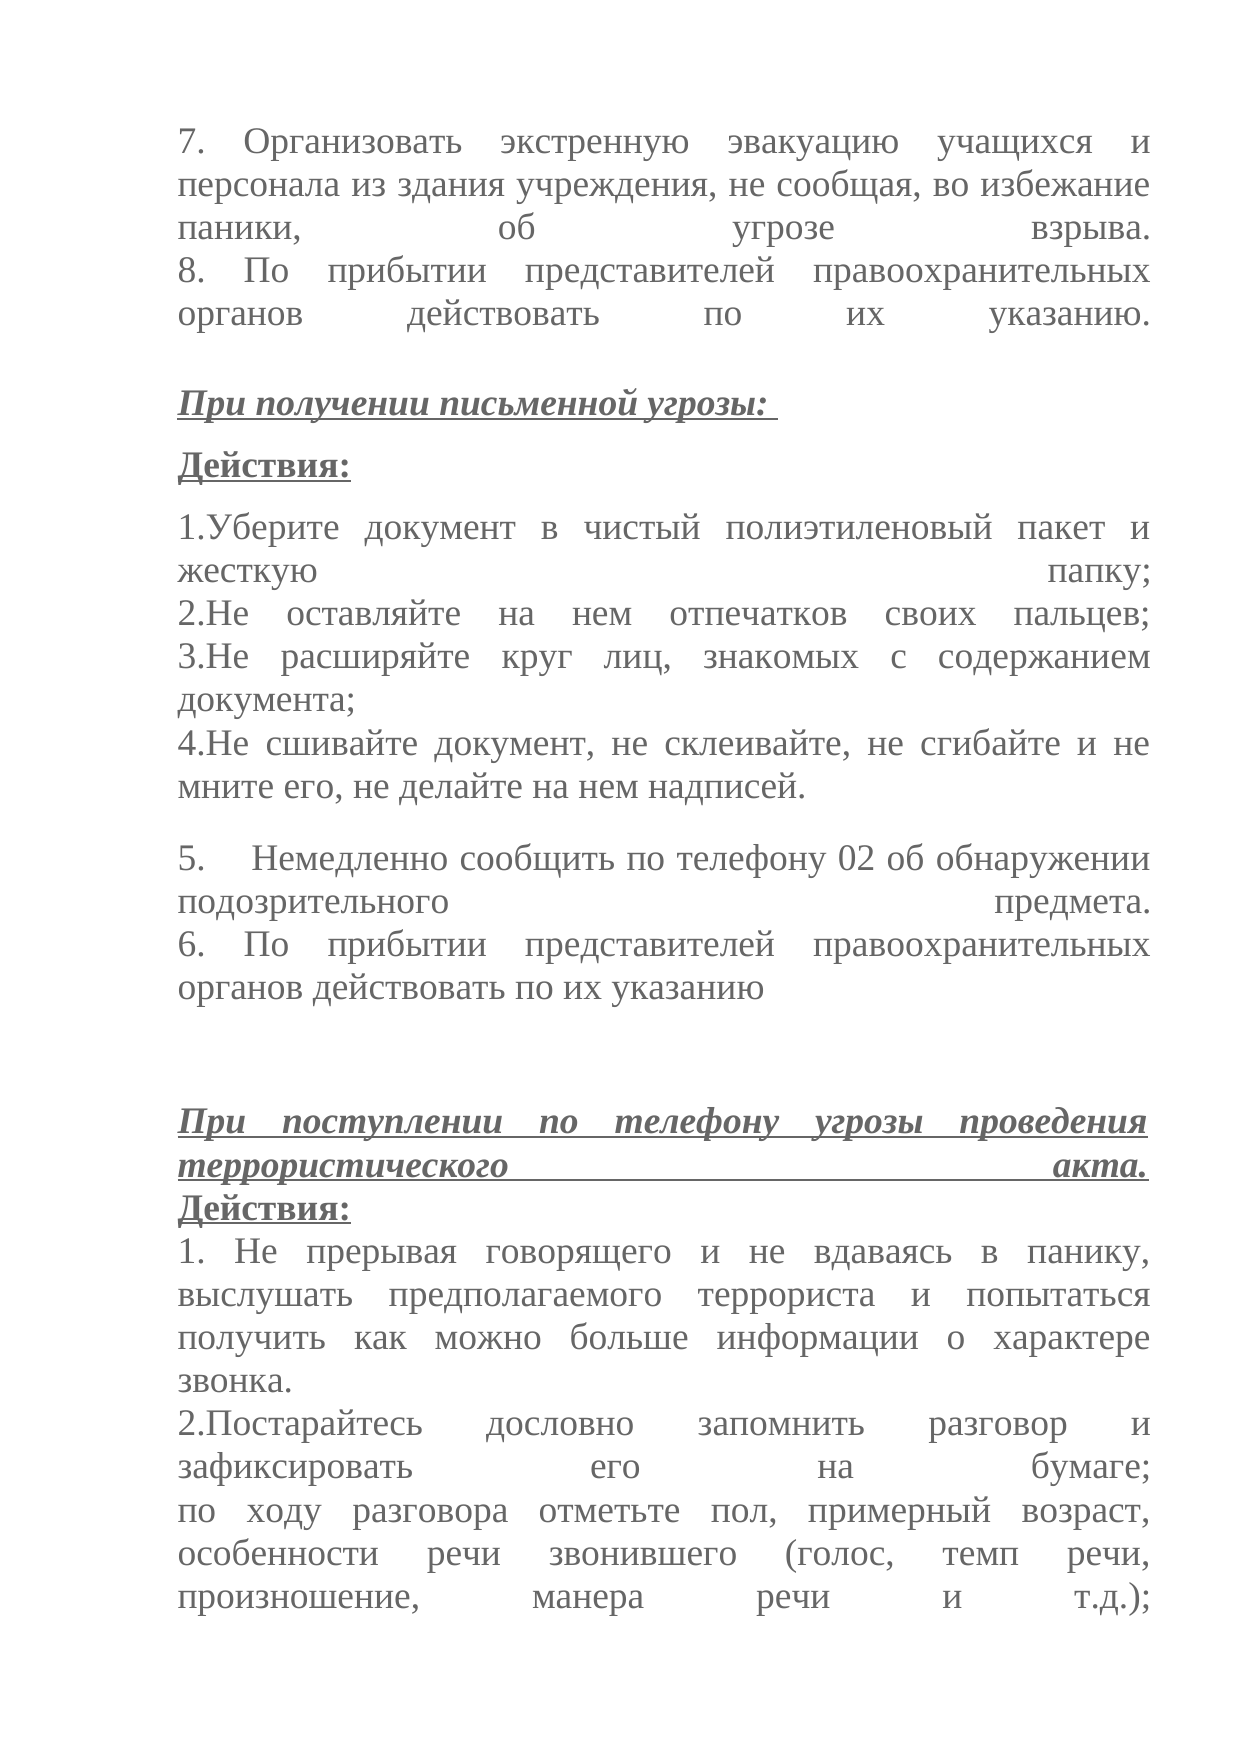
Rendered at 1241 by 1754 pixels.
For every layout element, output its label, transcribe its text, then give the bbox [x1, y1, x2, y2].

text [177, 118, 1152, 362]
text При получении письменной угрозы: [177, 381, 1152, 424]
text Действия: [177, 442, 1152, 486]
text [177, 1401, 1152, 1616]
text 1.Уберите документ в чистый полиэтиленовый пакет и жесткую папку; 2.Не оставляйте на нем отпечатков своих пальцев; 3.Не расширяйте круг лиц, знакомых с содержанием документа; 4.Не сшивайте документ, не склеивайте, не сгибайте и не мните его, не делайте на нем надписей. [177, 504, 1152, 806]
list Немедленно сообщить по телефону 02 об обнаружении подозрительного предмета. 6. По прибытии представителей правоохранительных органов действовать по их указанию [177, 835, 1152, 1008]
text При поступлении по телефону угрозы проведения террористического акта. Действия: 1. Не прерывая говорящего и не вдаваясь в панику, выслушать предполагаемого террориста и попытаться получить как можно больше информации о характере звонка. [177, 1099, 1152, 1401]
